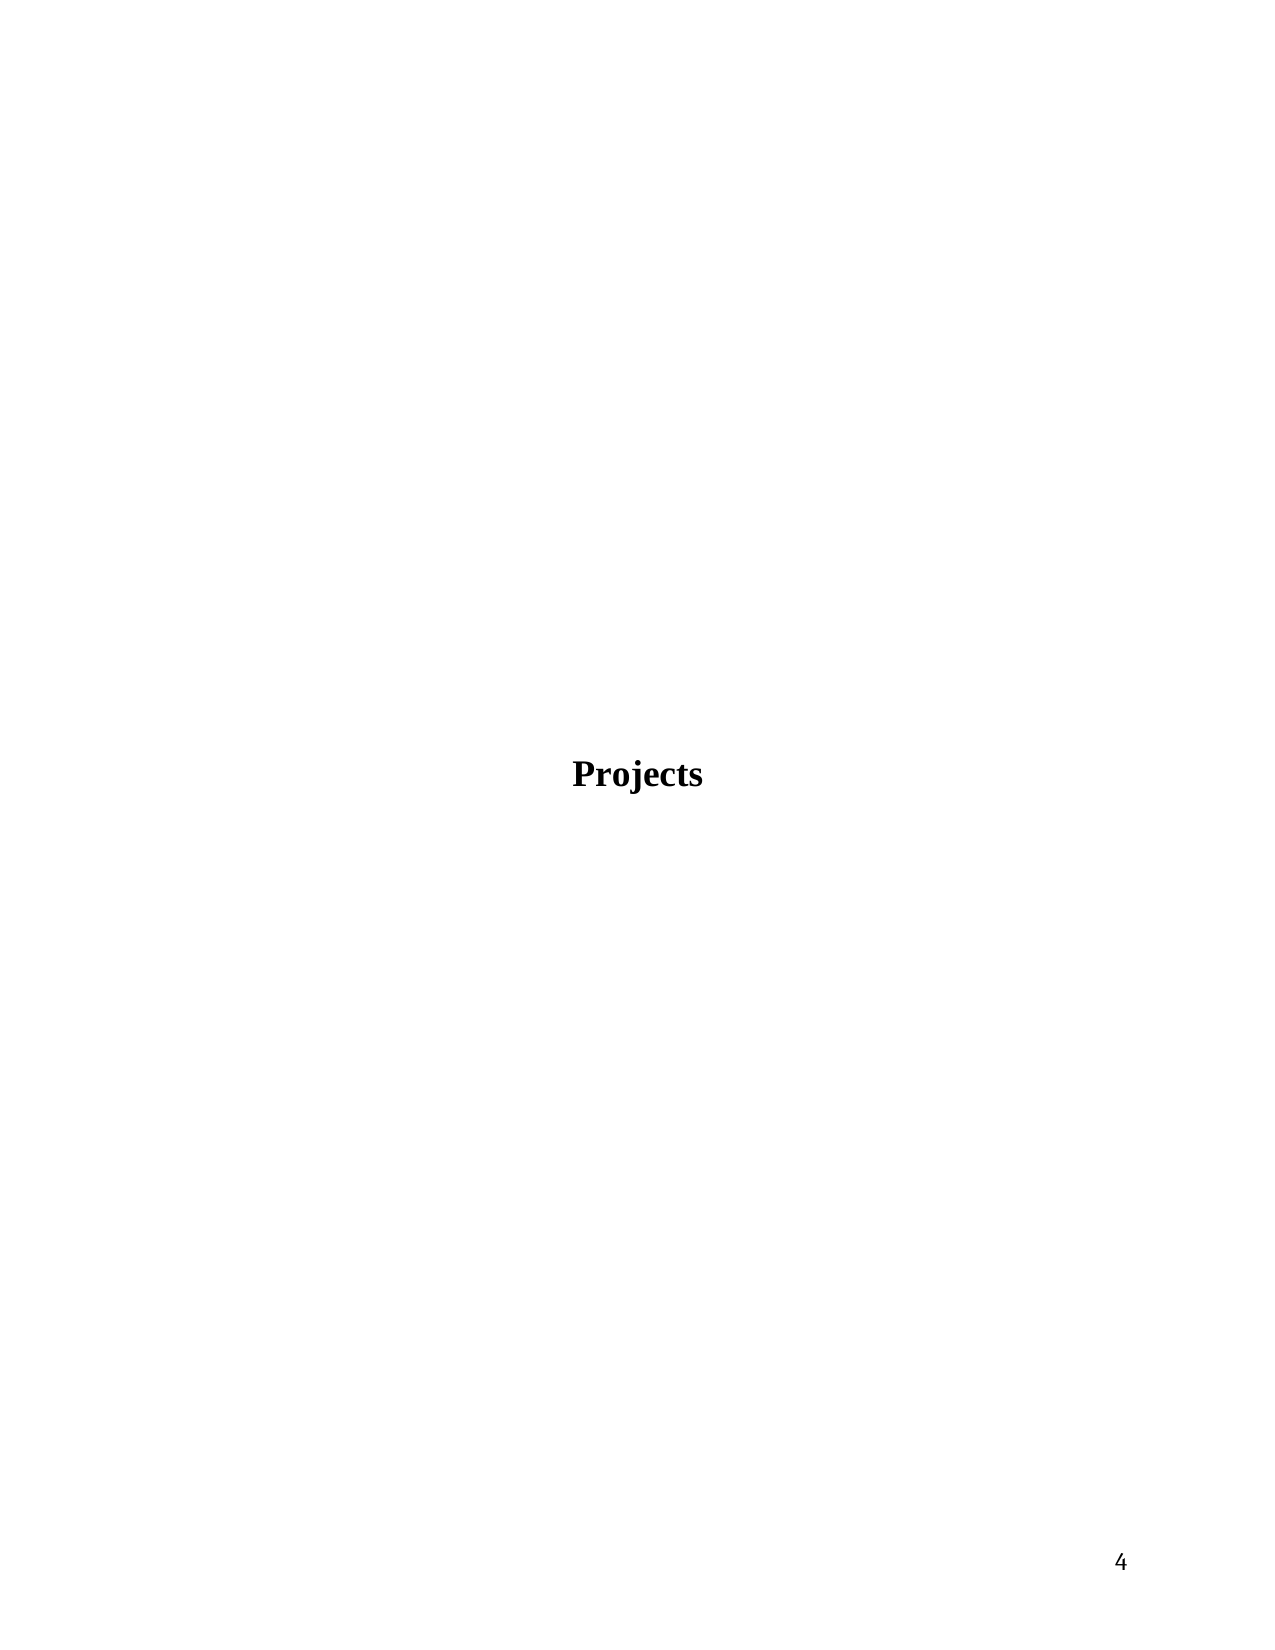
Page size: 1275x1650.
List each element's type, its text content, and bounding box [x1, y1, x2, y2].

text ProjectsTransparency in perspective [148, 751, 1127, 794]
